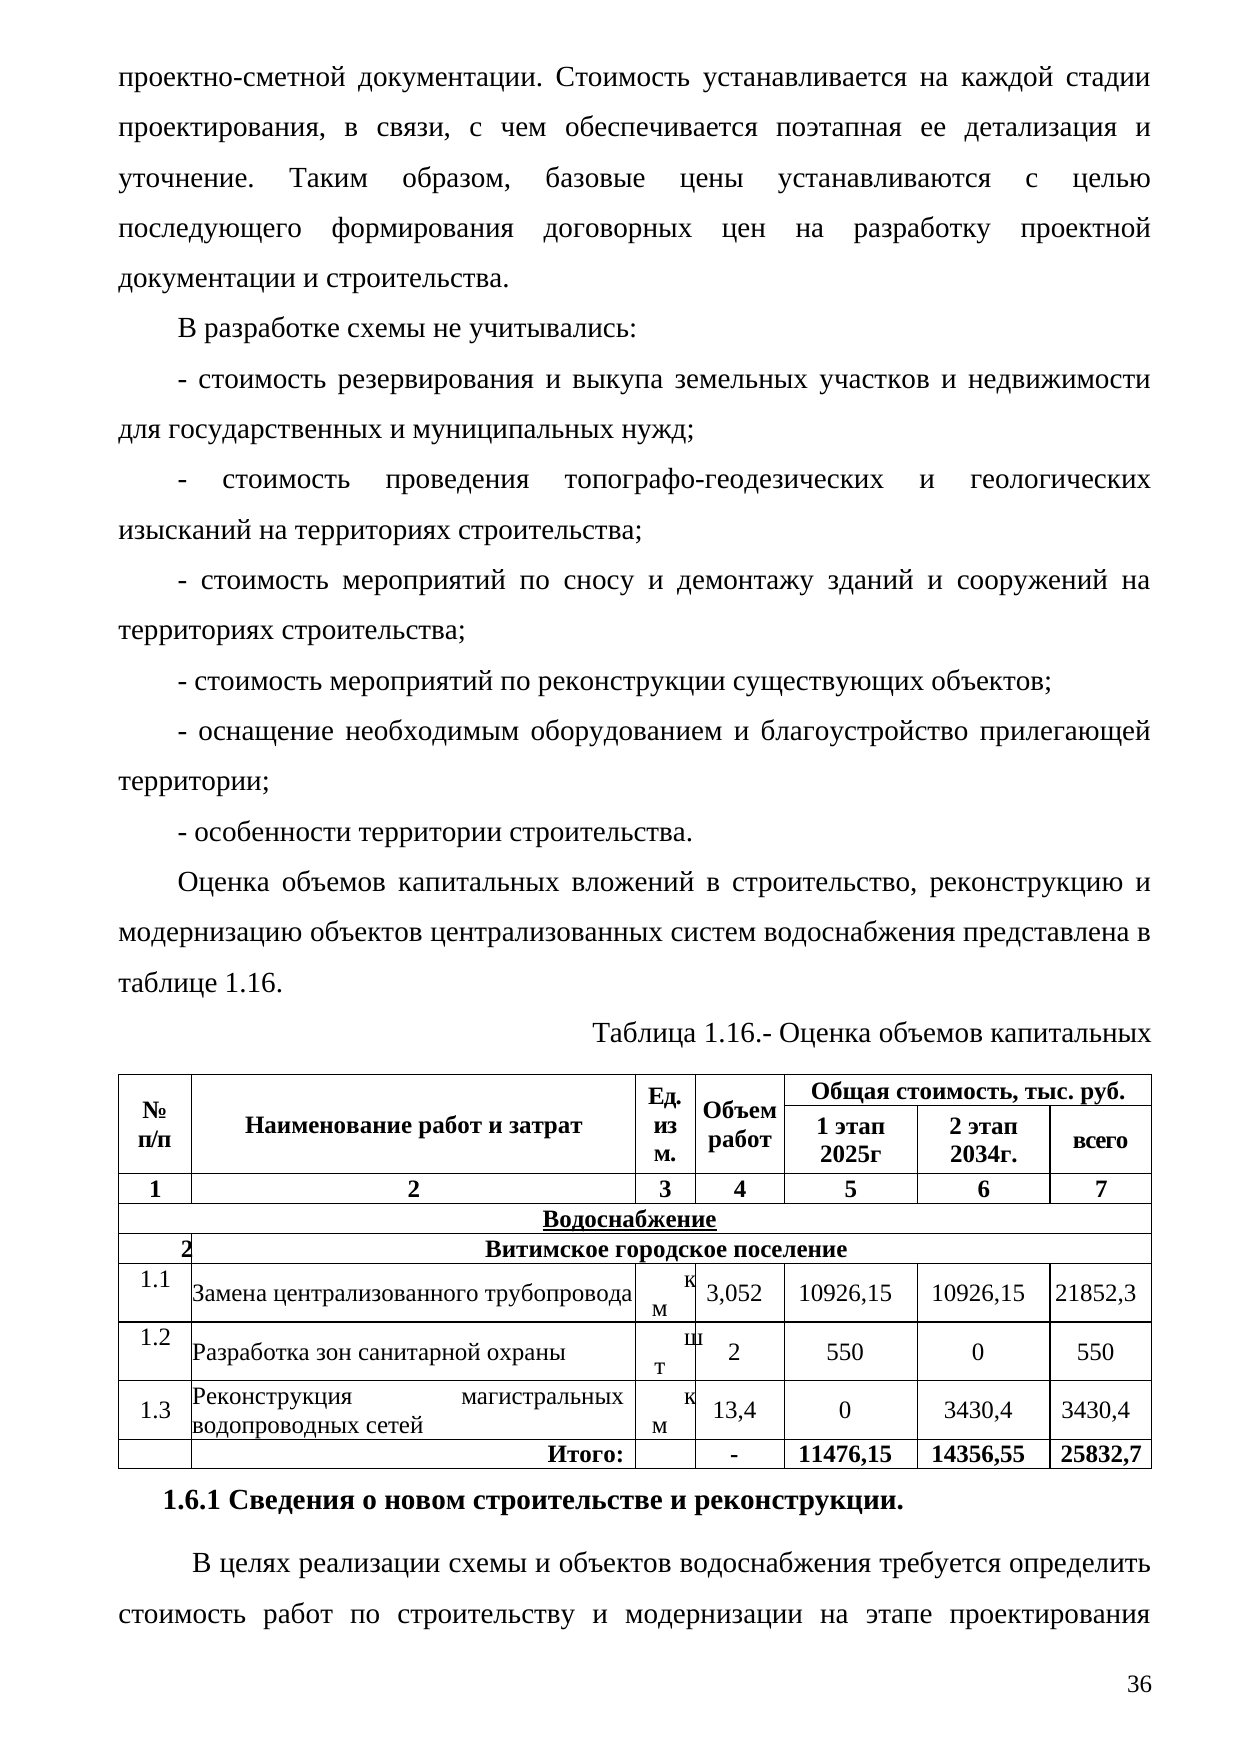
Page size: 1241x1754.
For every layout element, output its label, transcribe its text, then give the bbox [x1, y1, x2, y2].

table_cell 1.1 [119, 1264, 191, 1321]
table_cell 550 [1051, 1323, 1151, 1380]
table_cell Реконструкция магистральных водопроводных сетей [192, 1381, 635, 1438]
table_cell 1 этап 2025г [785, 1106, 917, 1173]
table_cell км [636, 1264, 695, 1321]
table_cell 3,052 [696, 1264, 784, 1321]
table_cell 2 [192, 1174, 635, 1203]
table_cell 1 [119, 1174, 191, 1203]
text В разработке схемы не учитывались: [118, 311, 1152, 344]
table_header Ед. изм. [636, 1075, 695, 1173]
text - стоимость мероприятий по сносу и демонтажу зданий и сооружений на территориях строительства; [118, 562, 1152, 646]
text - оснащение необходимым оборудованием и благоустройство прилегающей территории; [118, 713, 1152, 797]
table_cell - [696, 1440, 784, 1468]
table_cell 3430,4 [918, 1381, 1049, 1438]
table_cell 7 [1051, 1174, 1151, 1203]
table_cell 2 [696, 1323, 784, 1380]
table_cell 0 [785, 1381, 917, 1438]
table_cell 2 [119, 1234, 191, 1263]
table_cell Водоснабжение [119, 1204, 1151, 1233]
table_cell 14356,55 [918, 1440, 1049, 1468]
table_cell всего [1051, 1106, 1151, 1173]
table_header Наименование работ и затрат [192, 1075, 635, 1173]
table_cell 0 [918, 1323, 1049, 1380]
table_cell 10926,15 [918, 1264, 1049, 1321]
table_cell 3 [636, 1174, 695, 1203]
table_cell 25832,7 [1051, 1440, 1151, 1468]
table_cell 550 [785, 1323, 917, 1380]
text - особенности территории строительства. [118, 814, 1152, 847]
table_header Общая стоимость, тыс. руб. [785, 1075, 1151, 1105]
table_cell 2 этап 2034г. [918, 1106, 1049, 1173]
table_cell шт [636, 1323, 695, 1380]
table_cell Замена централизованного трубопровода [192, 1264, 635, 1321]
table_cell 6 [918, 1174, 1049, 1203]
table_cell 1.3 [119, 1381, 191, 1438]
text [118, 59, 1152, 294]
table_cell [119, 1440, 191, 1468]
text - стоимость мероприятий по реконструкции существующих объектов; [118, 663, 1152, 696]
table_header № п/п [119, 1075, 191, 1173]
table_cell 10926,15 [785, 1264, 917, 1321]
picture [356, 1520, 376, 1577]
text Таблица 1.16.- Оценка объемов капитальных [118, 1015, 1152, 1048]
table_cell 4 [696, 1174, 784, 1203]
table_cell 11476,15 [785, 1440, 917, 1468]
table_cell 3430,4 [1051, 1381, 1151, 1438]
text 1.6.1 Сведения о новом строительстве и реконструкции. [162, 1482, 1152, 1515]
table_cell 5 [785, 1174, 917, 1203]
table_cell 21852,3 [1051, 1264, 1151, 1321]
table_cell Разработка зон санитарной охраны [192, 1323, 635, 1380]
table_cell [636, 1440, 695, 1468]
text - стоимость резервирования и выкупа земельных участков и недвижимости для государственных и муниципальных нужд; [118, 361, 1152, 445]
text Оценка объемов капитальных вложений в строительство, реконструкцию и модернизацию объектов централизованных систем водоснабжения представлена в таблице 1.16. [118, 864, 1152, 998]
table_cell Витимское городское поселение [192, 1234, 1151, 1263]
table_cell км [636, 1381, 695, 1438]
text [118, 1545, 1152, 1629]
table_cell 1.2 [119, 1323, 191, 1380]
text - стоимость проведения топографо-геодезических и геологических изысканий на территориях строительства; [118, 462, 1152, 545]
table_cell Итого: [192, 1440, 635, 1468]
table_header Объем работ [696, 1075, 784, 1173]
table_cell 13,4 [696, 1381, 784, 1438]
